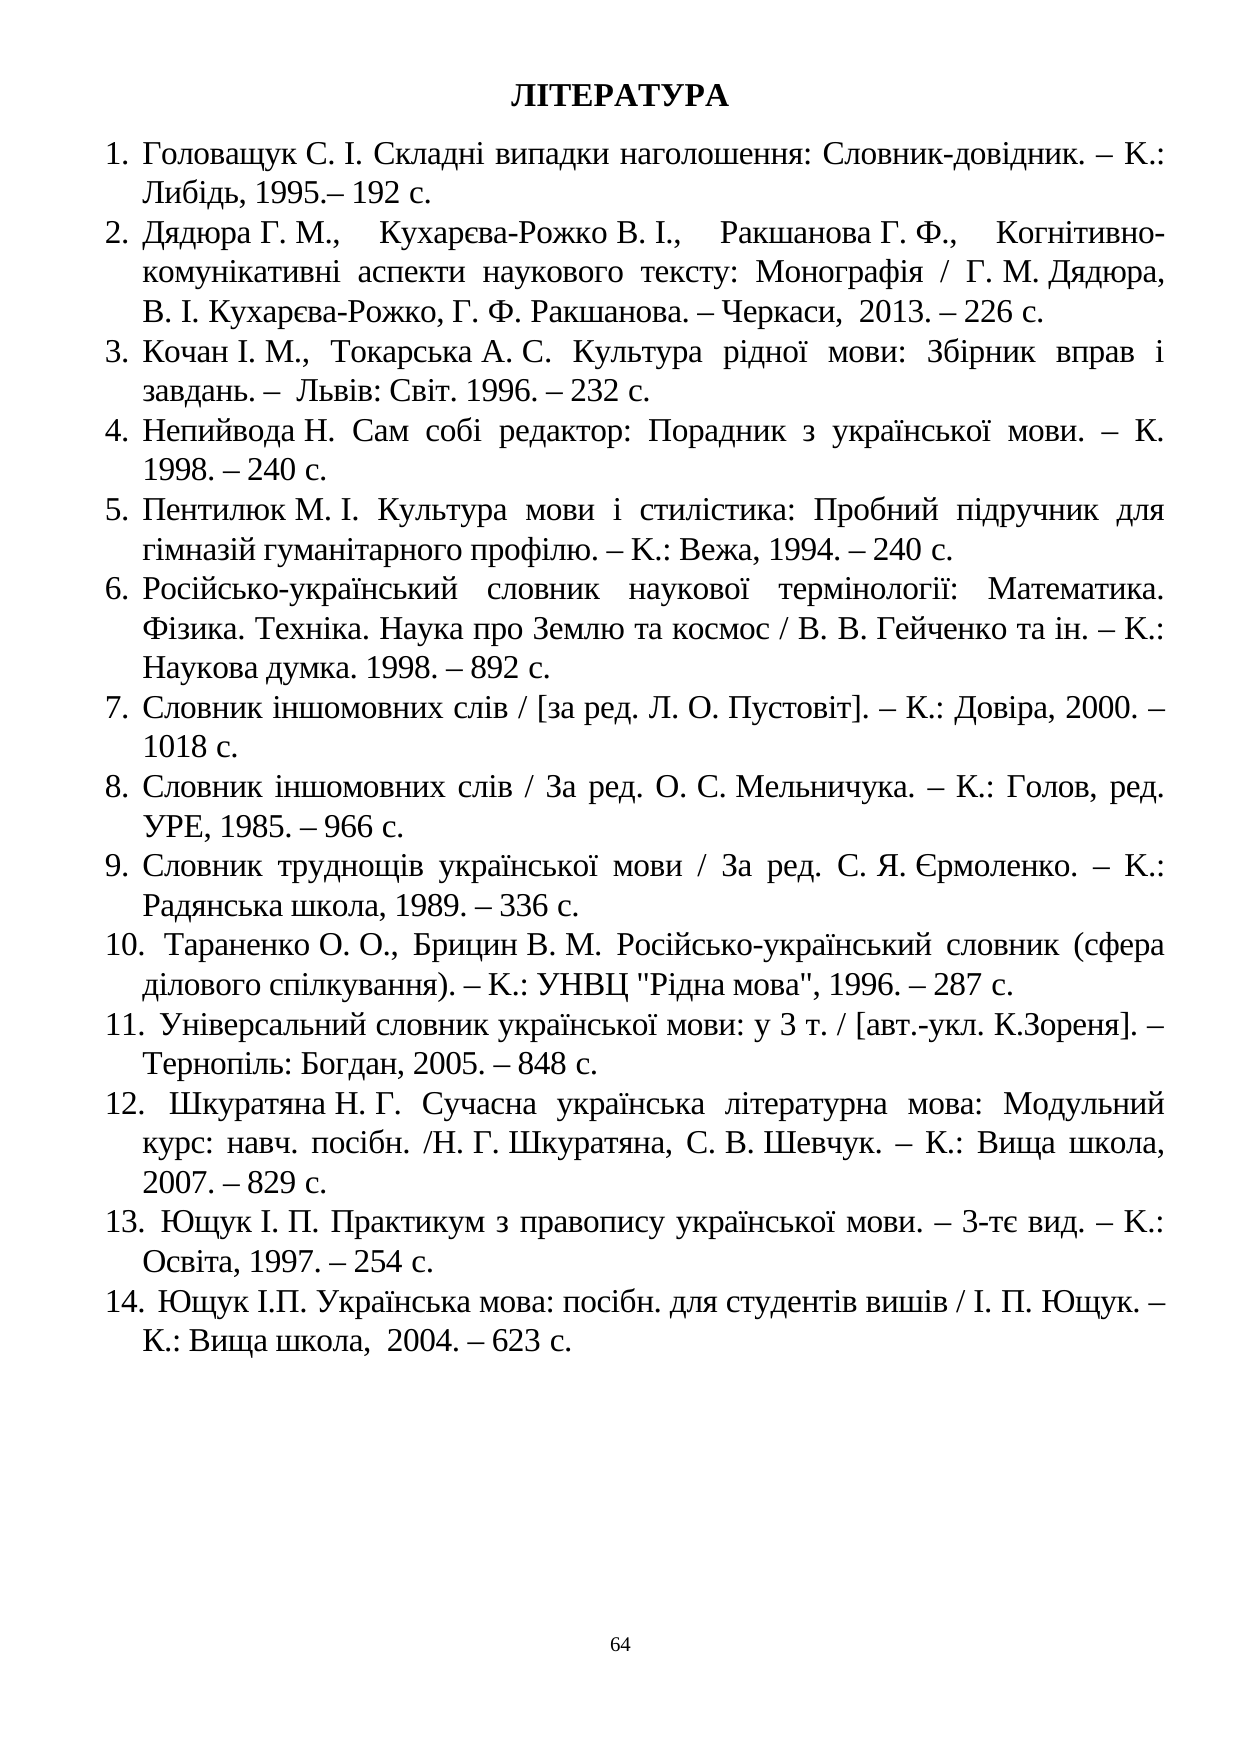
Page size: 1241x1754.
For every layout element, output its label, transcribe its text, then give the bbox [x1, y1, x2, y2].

list Шкуратяна Н. Г. Сучасна українська літературна мова: Модульний курс: навч. посібн. /Н. Г. Шкуратяна, С. В. Шевчук. – К.: Вища школа, 2007. – 829 с. [104, 1082, 1165, 1201]
list Непийвода Н. Сам собі редактор: Порадник з української мови. – К. 1998. – 240 с. [104, 409, 1165, 489]
list Словник труднощів української мови / За ред. С. Я. Єрмоленко. – K.: Радянська школа, 1989. – 336 с. [104, 845, 1165, 924]
list Словник іншомовних слів / За ред. О. С. Мельничука. – К.: Голов, ред. УРЕ, 1985. – 966 с. [104, 766, 1165, 845]
list Кочан І. М., Токарська A. C. Культура рідної мови: Збірник вправ і завдань. – Львів: Світ. 1996. – 232 с. [104, 330, 1165, 409]
list Словник іншомовних слів / [за ред. Л. О. Пустовіт]. – К.: Довіра, 2000. – 1018 с. [104, 687, 1165, 766]
list Російсько-український словник наукової термінології: Математика. Фізика. Техніка. Наука про Землю та космос / В. В. Гейченко та ін. – K.: Наукова думка. 1998. – 892 с. [104, 568, 1165, 687]
list Тараненко О. О., Брицин В. М. Російсько-український словник (сфера ділового спілкування). – K.: УНВЦ "Рідна мова", 1996. – 287 с. [104, 924, 1165, 1003]
list Ющук І.П. Українська мова: посібн. для студентів вишів / І. П. Ющук. – К.: Вища школа, 2004. – 623 с. [104, 1280, 1165, 1359]
list Дядюра Г. М., Кухарєва-Рожко В. І., Ракшанова Г. Ф., Когнітивно-комунікативні аспекти наукового тексту: Монографія / Г. М. Дядюра, В. І. Кухарєва-Рожко, Г. Ф. Ракшанова. – Черкаси, 2013. – 226 с. [104, 212, 1165, 330]
subtitle ЛІТЕРАТУРА [75, 75, 1165, 113]
list Пентилюк М. І. Культура мови і стилістика: Пробний підручник для гімназій гуманітарного профілю. – K.: Вежа, 1994. – 240 с. [104, 489, 1165, 568]
list Головащук С. І. Складні випадки наголошення: Словник-довідник. – K.: Либідь, 1995.– 192 с. [104, 132, 1165, 212]
list Ющук І. П. Практикум з правопису української мови. – 3-тє вид. – K.: Освіта, 1997. – 254 с. [104, 1201, 1165, 1280]
list Універсальний словник української мови: у 3 т. / [авт.-укл. К.Зореня]. – Тернопіль: Богдан, 2005. – 848 с. [104, 1003, 1165, 1082]
